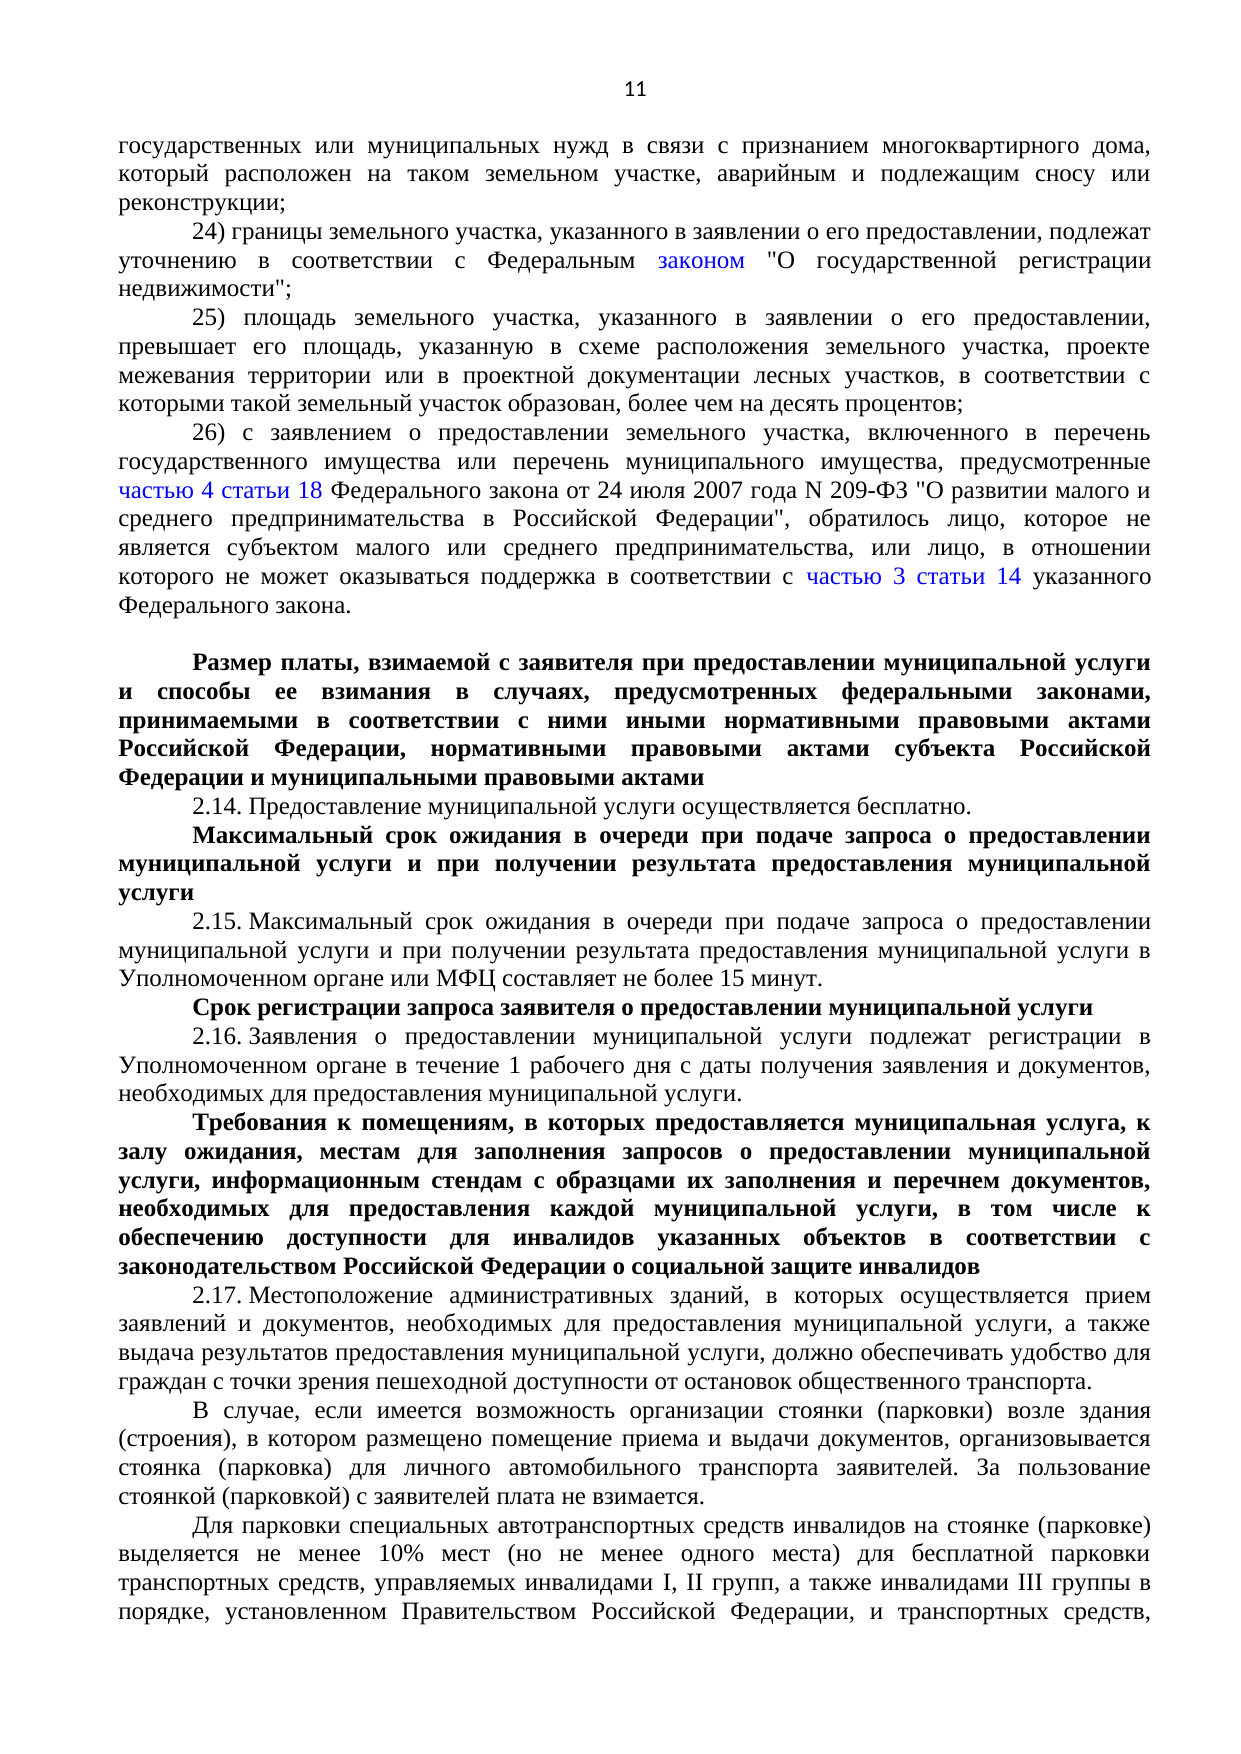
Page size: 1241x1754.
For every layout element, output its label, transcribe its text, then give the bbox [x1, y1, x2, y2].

text 24) границы земельного участка, указанного в заявлении о его предоставлении, подлежат уточнению в соответствии с Федеральным законом "О государственной регистрации недвижимости"; [118, 216, 1152, 302]
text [118, 1510, 1152, 1625]
text Срок регистрации запроса заявителя о предоставлении муниципальной услуги [118, 992, 1152, 1021]
text 26) с заявлением о предоставлении земельного участка, включенного в перечень государственного имущества или перечень муниципального имущества, предусмотренные частью 4 статьи 18 Федерального закона от 24 июля 2007 года N 209-ФЗ "О развитии малого и среднего предпринимательства в Российской Федерации", обратилось лицо, которое не является субъектом малого или среднего предпринимательства, или лицо, в отношении которого не может оказываться поддержка в соответствии с частью 3 статьи 14 указанного Федерального закона. [118, 417, 1152, 618]
text Размер платы, взимаемой с заявителя при предоставлении муниципальной услуги и способы ее взимания в случаях, предусмотренных федеральными законами, принимаемыми в соответствии с ними иными нормативными правовыми актами Российской Федерации, нормативными правовыми актами субъекта Российской Федерации и муниципальными правовыми актами [118, 647, 1152, 791]
text Максимальный срок ожидания в очереди при подаче запроса о предоставлении муниципальной услуги и при получении результата предоставления муниципальной услуги [118, 820, 1152, 906]
list Заявления о предоставлении муниципальной услуги подлежат регистрации в Уполномоченном органе в течение 1 рабочего дня с даты получения заявления и документов, необходимых для предоставления муниципальной услуги. [118, 1021, 1152, 1107]
text В случае, если имеется возможность организации стоянки (парковки) возле здания (строения), в котором размещено помещение приема и выдачи документов, организовывается стоянка (парковка) для личного автомобильного транспорта заявителей. За пользование стоянкой (парковкой) с заявителей плата не взимается. [118, 1395, 1152, 1510]
list Требования к помещениям, в которых предоставляется муниципальная услуга, к залу ожидания, местам для заполнения запросов о предоставлении муниципальной услуги, информационным стендам с образцами их заполнения и перечнем документов, необходимых для предоставления каждой муниципальной услуги, в том числе к обеспечению доступности для инвалидов указанных объектов в соответствии с законодательством Российской Федерации о социальной защите инвалидов [118, 1107, 1152, 1280]
list Максимальный срок ожидания в очереди при подаче запроса о предоставлении муниципальной услуги и при получении результата предоставления муниципальной услуги в Уполномоченном органе или МФЦ составляет не более 15 минут. [118, 906, 1152, 992]
list Местоположение административных зданий, в которых осуществляется прием заявлений и документов, необходимых для предоставления муниципальной услуги, а также выдача результатов предоставления муниципальной услуги, должно обеспечивать удобство для граждан с точки зрения пешеходной доступности от остановок общественного транспорта. [118, 1280, 1152, 1395]
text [118, 130, 1152, 216]
text 25) площадь земельного участка, указанного в заявлении о его предоставлении, превышает его площадь, указанную в схеме расположения земельного участка, проекте межевания территории или в проектной документации лесных участков, в соответствии с которыми такой земельный участок образован, более чем на десять процентов; [118, 302, 1152, 417]
list Предоставление муниципальной услуги осуществляется бесплатно. [118, 791, 1152, 820]
